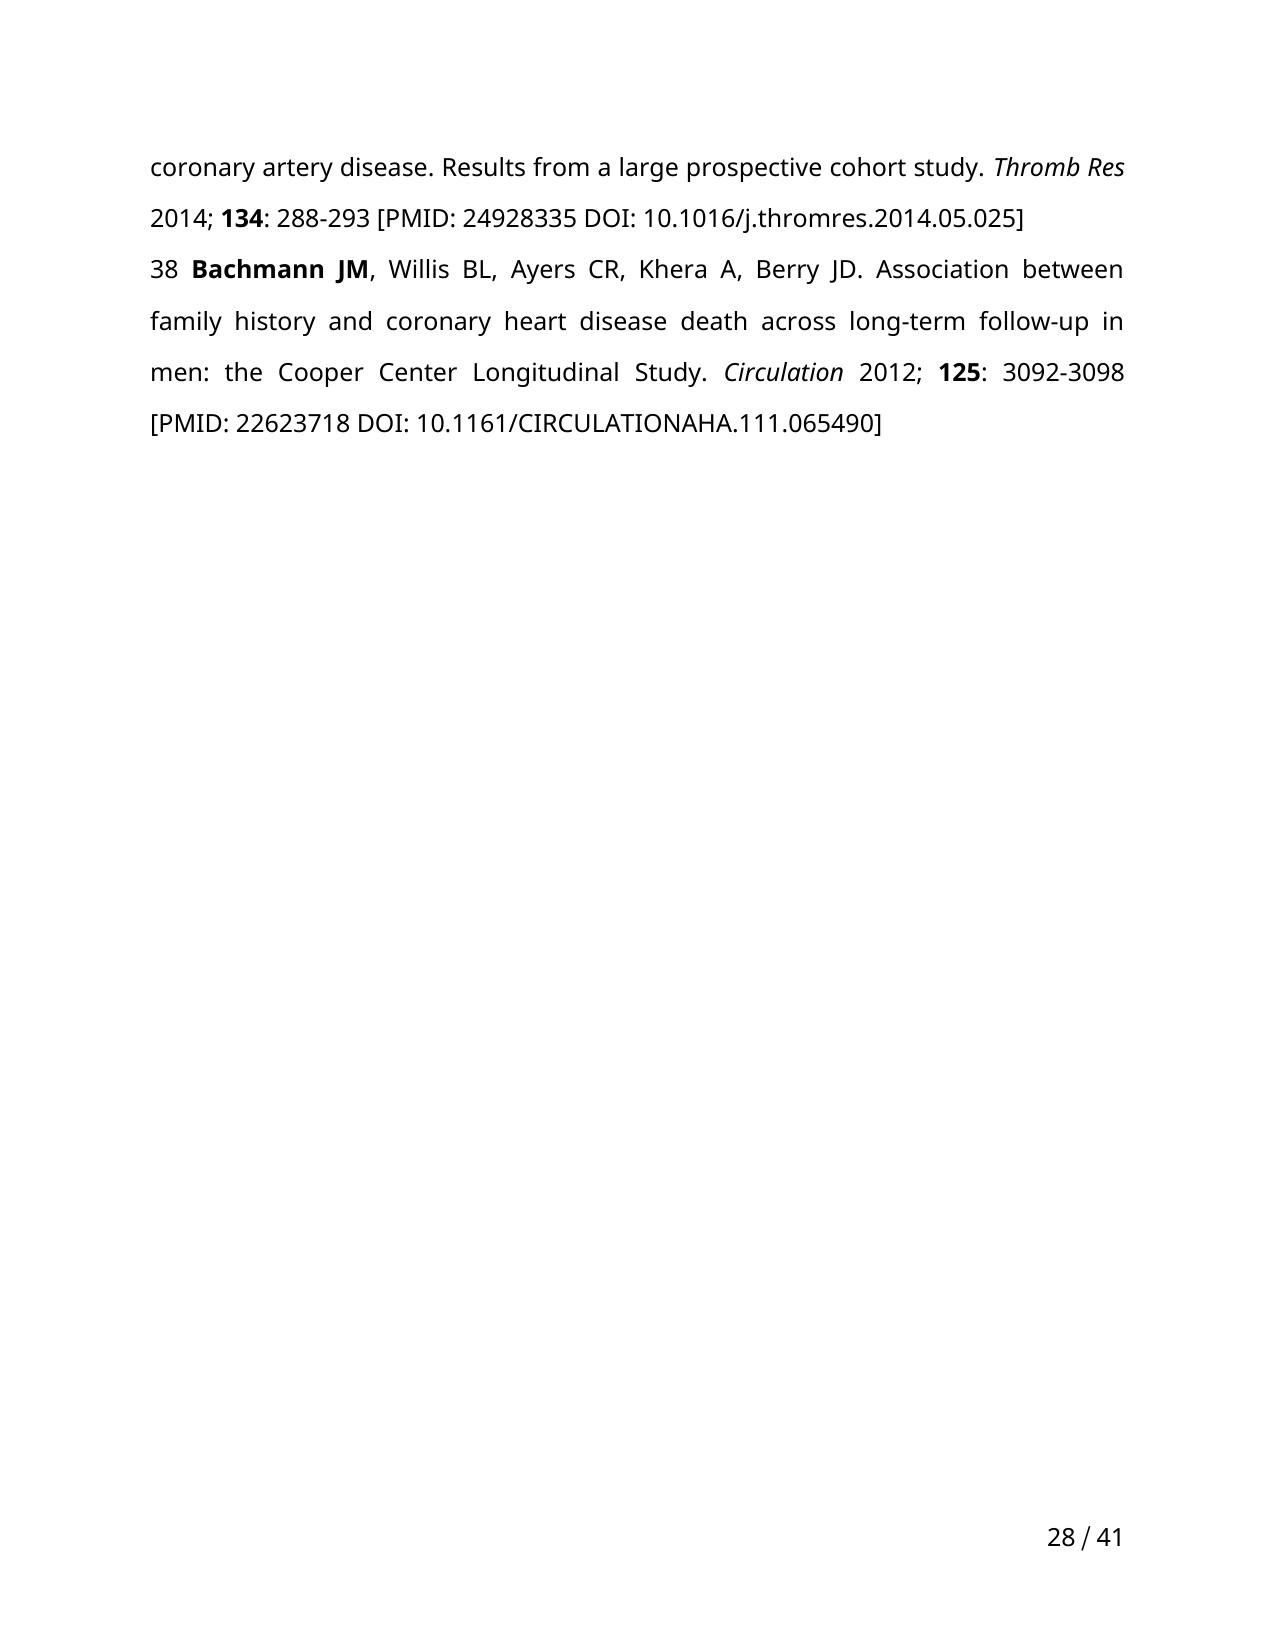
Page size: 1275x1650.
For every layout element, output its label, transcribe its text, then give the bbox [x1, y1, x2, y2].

text 38 Bachmann JM, Willis BL, Ayers CR, Khera A, Berry JD. Association between family history and coronary heart disease death across long-term follow-up in men: the Cooper Center Longitudinal Study. Circulation 2012; 125: 3092-3098 [PMID: 22623718 DOI: 10.1161/CIRCULATIONAHA.111.065490] [150, 252, 1125, 439]
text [150, 150, 1125, 235]
